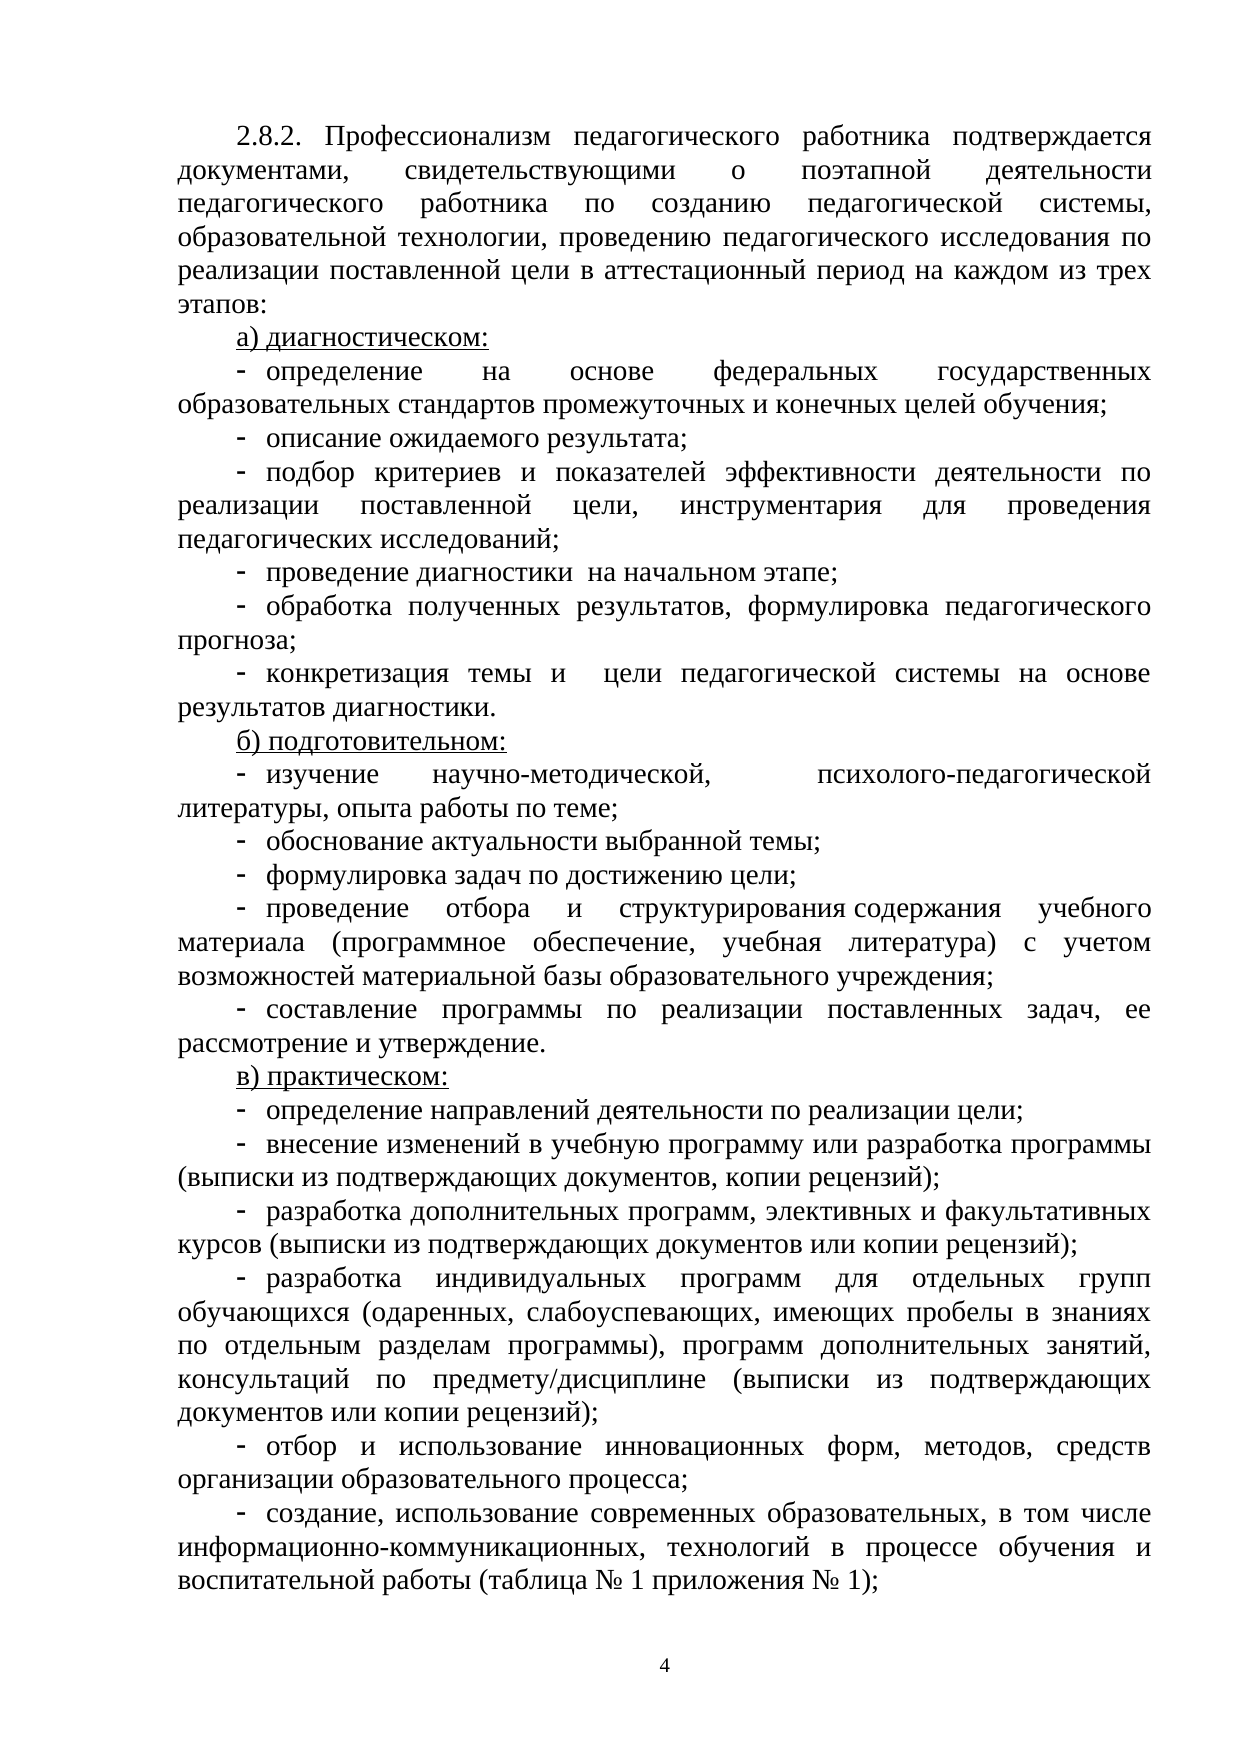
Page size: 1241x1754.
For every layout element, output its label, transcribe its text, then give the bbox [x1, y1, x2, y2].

list подбор критериев и показателей эффективности деятельности по реализации поставленной цели, инструментария для проведения педагогических исследований; [177, 454, 1152, 554]
text в) практическом: [177, 1058, 1152, 1092]
list описание ожидаемого результата; [177, 420, 1152, 454]
list определение на основе федеральных государственных образовательных стандартов промежуточных и конечных целей обучения; [177, 353, 1152, 420]
list проведение отбора и структурирования содержания учебного материала (программное обеспечение, учебная литература) с учетом возможностей материальной базы образовательного учреждения; [177, 891, 1152, 991]
list изучение научно-методической, психолого-педагогической литературы, опыта работы по теме; [177, 756, 1152, 823]
list обработка полученных результатов, формулировка педагогического прогноза; [177, 588, 1152, 655]
list разработка дополнительных программ, элективных и факультативных курсов (выписки из подтверждающих документов или копии рецензий); [177, 1193, 1152, 1260]
list составление программы по реализации поставленных задач, ее рассмотрение и утверждение. [177, 991, 1152, 1058]
list разработка индивидуальных программ для отдельных групп обучающихся (одаренных, слабоуспевающих, имеющих пробелы в знаниях по отдельным разделам программы), программ дополнительных занятий, консультаций по предмету/дисциплине (выписки из подтверждающих документов или копии рецензий); [177, 1260, 1152, 1428]
list определение направлений деятельности по реализации цели; [177, 1092, 1152, 1126]
text а) диагностическом: [177, 319, 1152, 353]
text 2.8.2. Профессионализм педагогического работника подтверждается документами, свидетельствующими о поэтапной деятельности педагогического работника по созданию педагогической системы, образовательной технологии, проведению педагогического исследования по реализации поставленной цели в аттестационный период на каждом из трех этапов: [177, 118, 1152, 319]
list внесение изменений в учебную программу или разработка программы (выписки из подтверждающих документов, копии рецензий); [177, 1126, 1152, 1193]
list проведение диагностики на начальном этапе; [177, 554, 1152, 588]
text б) подготовительном: [177, 723, 1152, 756]
list конкретизация темы и цели педагогической системы на основе результатов диагностики. [177, 655, 1152, 723]
list обоснование актуальности выбранной темы; [177, 823, 1152, 857]
list отбор и использование инновационных форм, методов, средств организации образовательного процесса; [177, 1428, 1152, 1495]
list формулировка задач по достижению цели; [177, 857, 1152, 891]
list создание, использование современных образовательных, в том числе информационно-коммуникационных, технологий в процессе обучения и воспитательной работы (таблица № 1 приложения № 1); [177, 1495, 1152, 1596]
